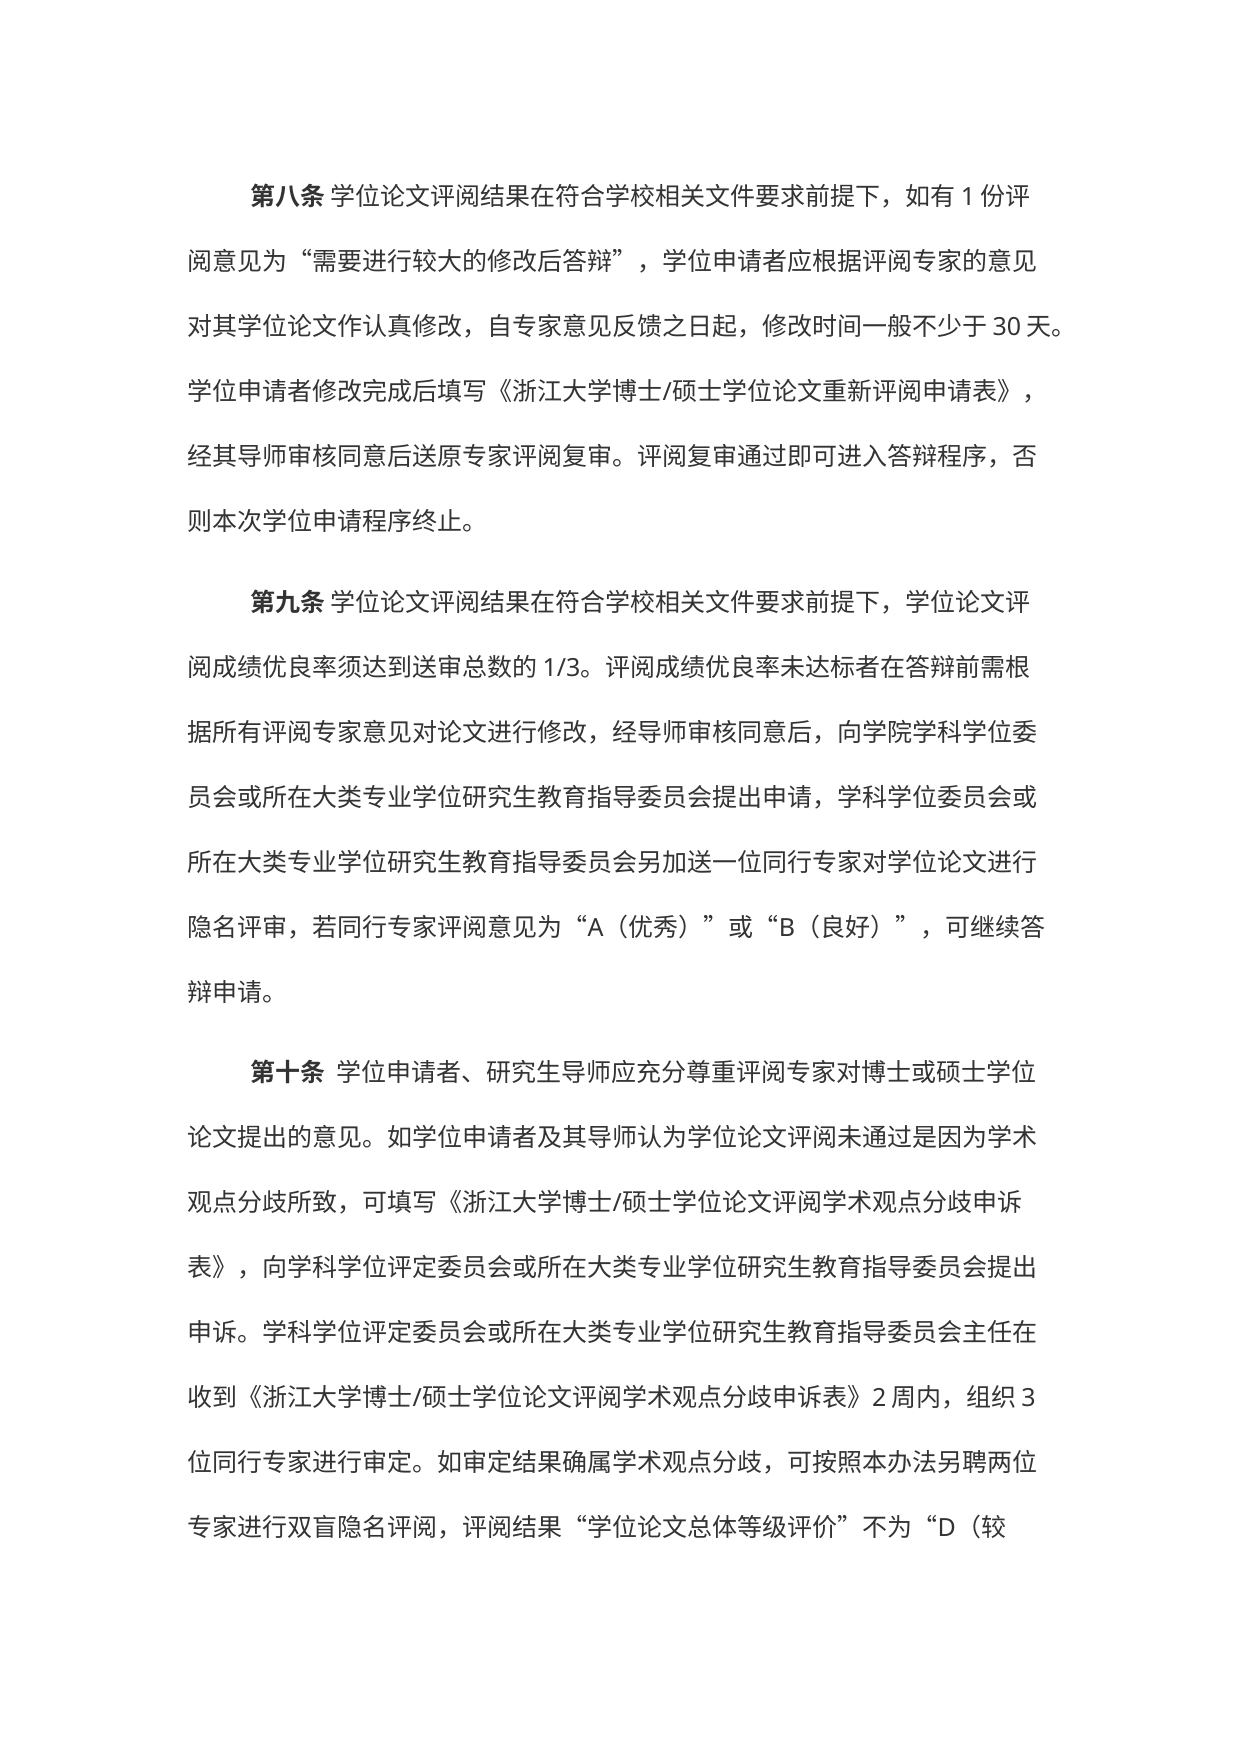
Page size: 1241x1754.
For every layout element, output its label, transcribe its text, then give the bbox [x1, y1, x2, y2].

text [187, 1038, 1053, 1558]
text 第八条 学位论文评阅结果在符合学校相关文件要求前提下，如有1份评阅意见为“需要进行较大的修改后答辩”，学位申请者应根据评阅专家的意见对其学位论文作认真修改，自专家意见反馈之日起，修改时间一般不少于30天。学位申请者修改完成后填写《浙江大学博士/硕士学位论文重新评阅申请表》，经其导师审核同意后送原专家评阅复审。评阅复审通过即可进入答辩程序，否则本次学位申请程序终止。 [187, 162, 1053, 552]
text 第九条 学位论文评阅结果在符合学校相关文件要求前提下，学位论文评阅成绩优良率须达到送审总数的1/3。评阅成绩优良率未达标者在答辩前需根据所有评阅专家意见对论文进行修改，经导师审核同意后，向学院学科学位委员会或所在大类专业学位研究生教育指导委员会提出申请，学科学位委员会或所在大类专业学位研究生教育指导委员会另加送一位同行专家对学位论文进行隐名评审，若同行专家评阅意见为“A（优秀）”或“B（良好）”，可继续答辩申请。 [187, 568, 1053, 1023]
